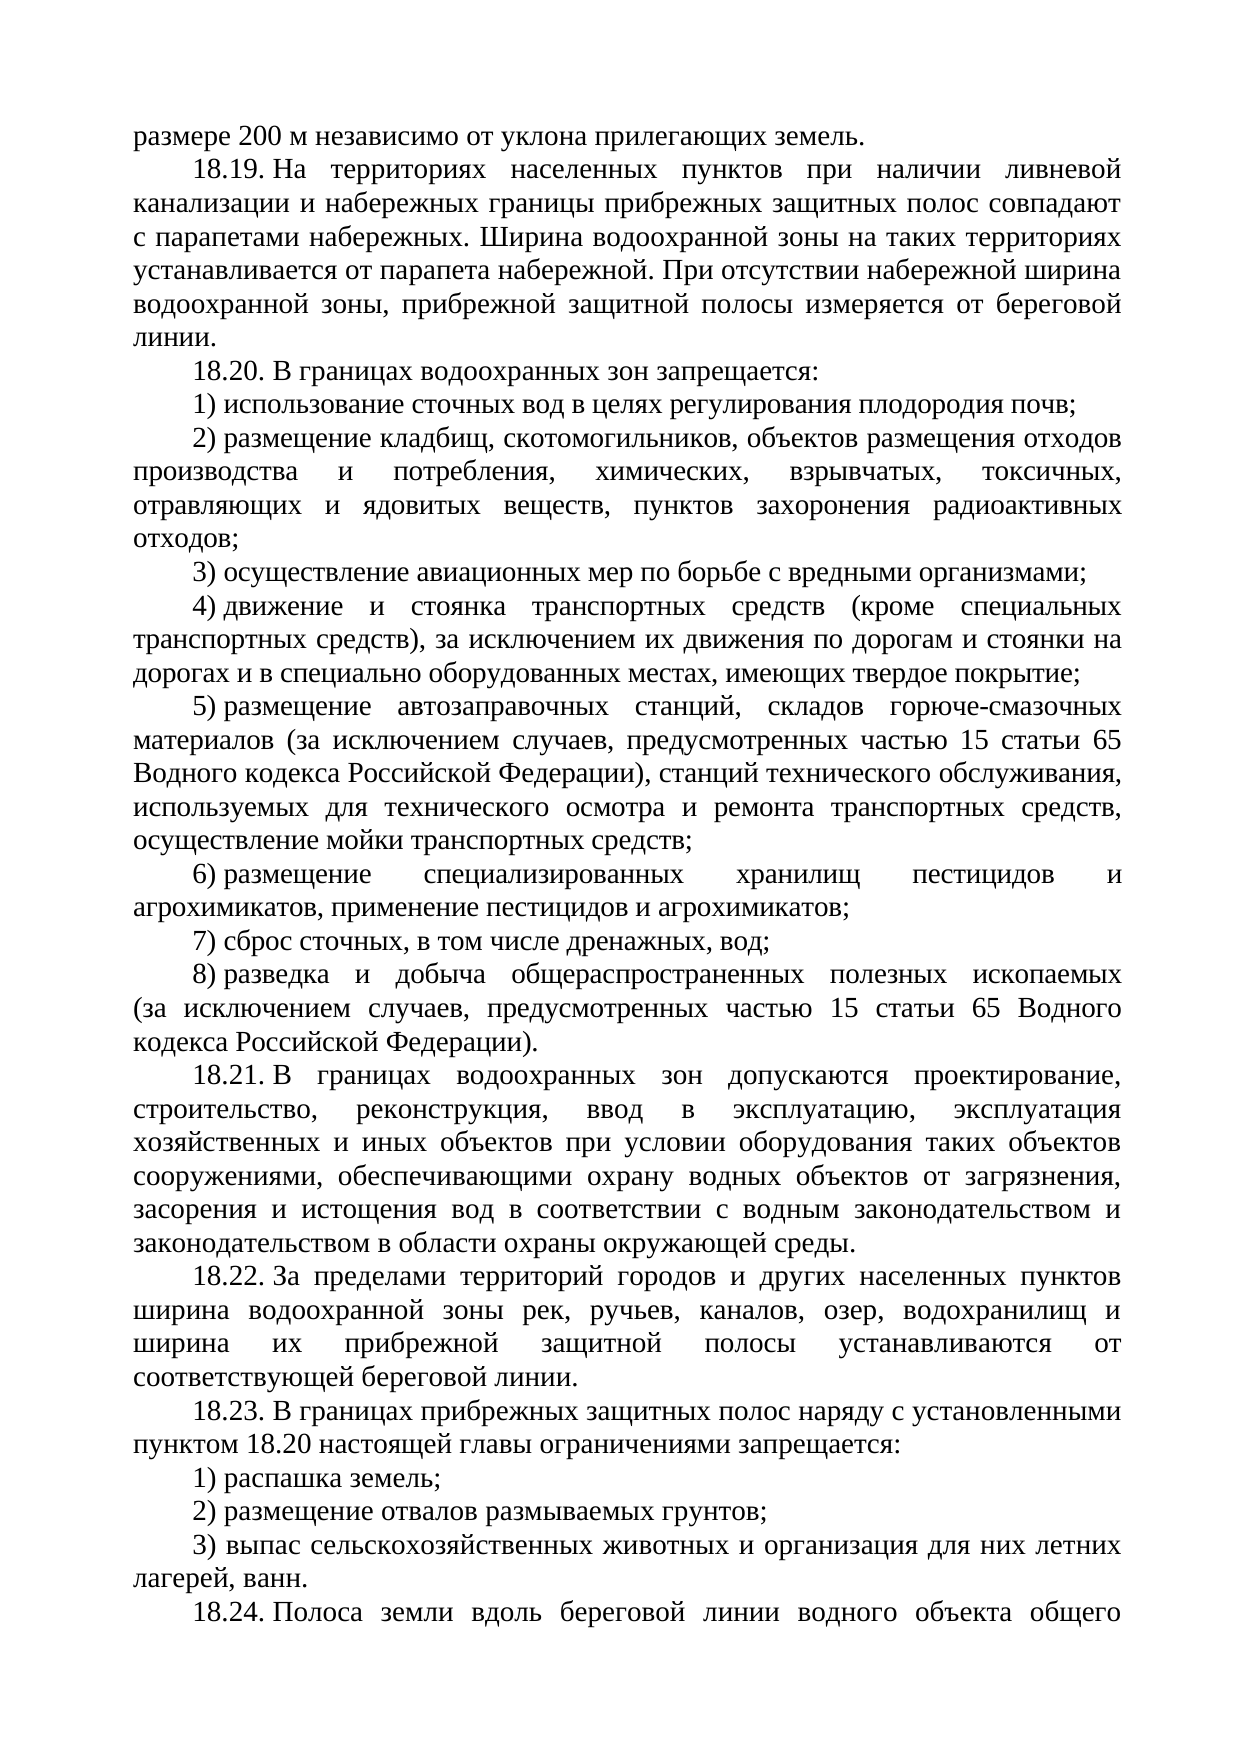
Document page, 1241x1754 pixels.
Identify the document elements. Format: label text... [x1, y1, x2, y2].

text 4) движение и стоянка транспортных средств (кроме специальных транспортных средств), за исключением их движения по дорогам и стоянки на дорогах и в специально оборудованных местах, имеющих твердое покрытие; [133, 588, 1122, 688]
text 18.21. В границах водоохранных зон допускаются проектирование, строительство, реконструкция, ввод в эксплуатацию, эксплуатация хозяйственных и иных объектов при условии оборудования таких объектов сооружениями, обеспечивающими охрану водных объектов от загрязнения, засорения и истощения вод в соответствии с водным законодательством и законодательством в области охраны окружающей среды. [133, 1057, 1122, 1258]
text 2) размещение отвалов размываемых грунтов; [133, 1493, 1122, 1527]
text 7) сброс сточных, в том числе дренажных, вод; [133, 923, 1122, 957]
text 5) размещение автозаправочных станций, складов горюче-смазочных материалов (за исключением случаев, предусмотренных частью 15 статьи 65 Водного кодекса Российской Федерации), станций технического обслуживания, используемых для технического осмотра и ремонта транспортных средств, осуществление мойки транспортных средств; [133, 688, 1122, 856]
text 18.23. В границах прибрежных защитных полос наряду с установленными пунктом 18.20 настоящей главы ограничениями запрещается: [133, 1393, 1122, 1460]
text 1) использование сточных вод в целях регулирования плодородия почв; [133, 386, 1122, 420]
text 18.19. На территориях населенных пунктов при наличии ливневой канализации и набережных границы прибрежных защитных полос совпадают с парапетами набережных. Ширина водоохранной зоны на таких территориях устанавливается от парапета набережной. При отсутствии набережной ширина водоохранной зоны, прибрежной защитной полосы измеряется от береговой линии. [133, 152, 1122, 353]
text 3) осуществление авиационных мер по борьбе с вредными организмами; [133, 554, 1122, 588]
text 3) выпас сельскохозяйственных животных и организация для них летних лагерей, ванн. [133, 1527, 1122, 1594]
text 1) распашка земель; [133, 1460, 1122, 1493]
text 2) размещение кладбищ, скотомогильников, объектов размещения отходов производства и потребления, химических, взрывчатых, токсичных, отравляющих и ядовитых веществ, пунктов захоронения радиоактивных отходов; [133, 420, 1122, 554]
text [133, 118, 1122, 152]
text 8) разведка и добыча общераспространенных полезных ископаемых (за исключением случаев, предусмотренных частью 15 статьи 65 Водного кодекса Российской Федерации). [133, 957, 1122, 1057]
text 18.22. За пределами территорий городов и других населенных пунктов ширина водоохранной зоны рек, ручьев, каналов, озер, водохранилищ и ширина их прибрежной защитной полосы устанавливаются от соответствующей береговой линии. [133, 1258, 1122, 1393]
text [133, 1594, 1122, 1627]
text 18.20. В границах водоохранных зон запрещается: [133, 353, 1122, 386]
text 6) размещение специализированных хранилищ пестицидов и агрохимикатов, применение пестицидов и агрохимикатов; [133, 856, 1122, 923]
